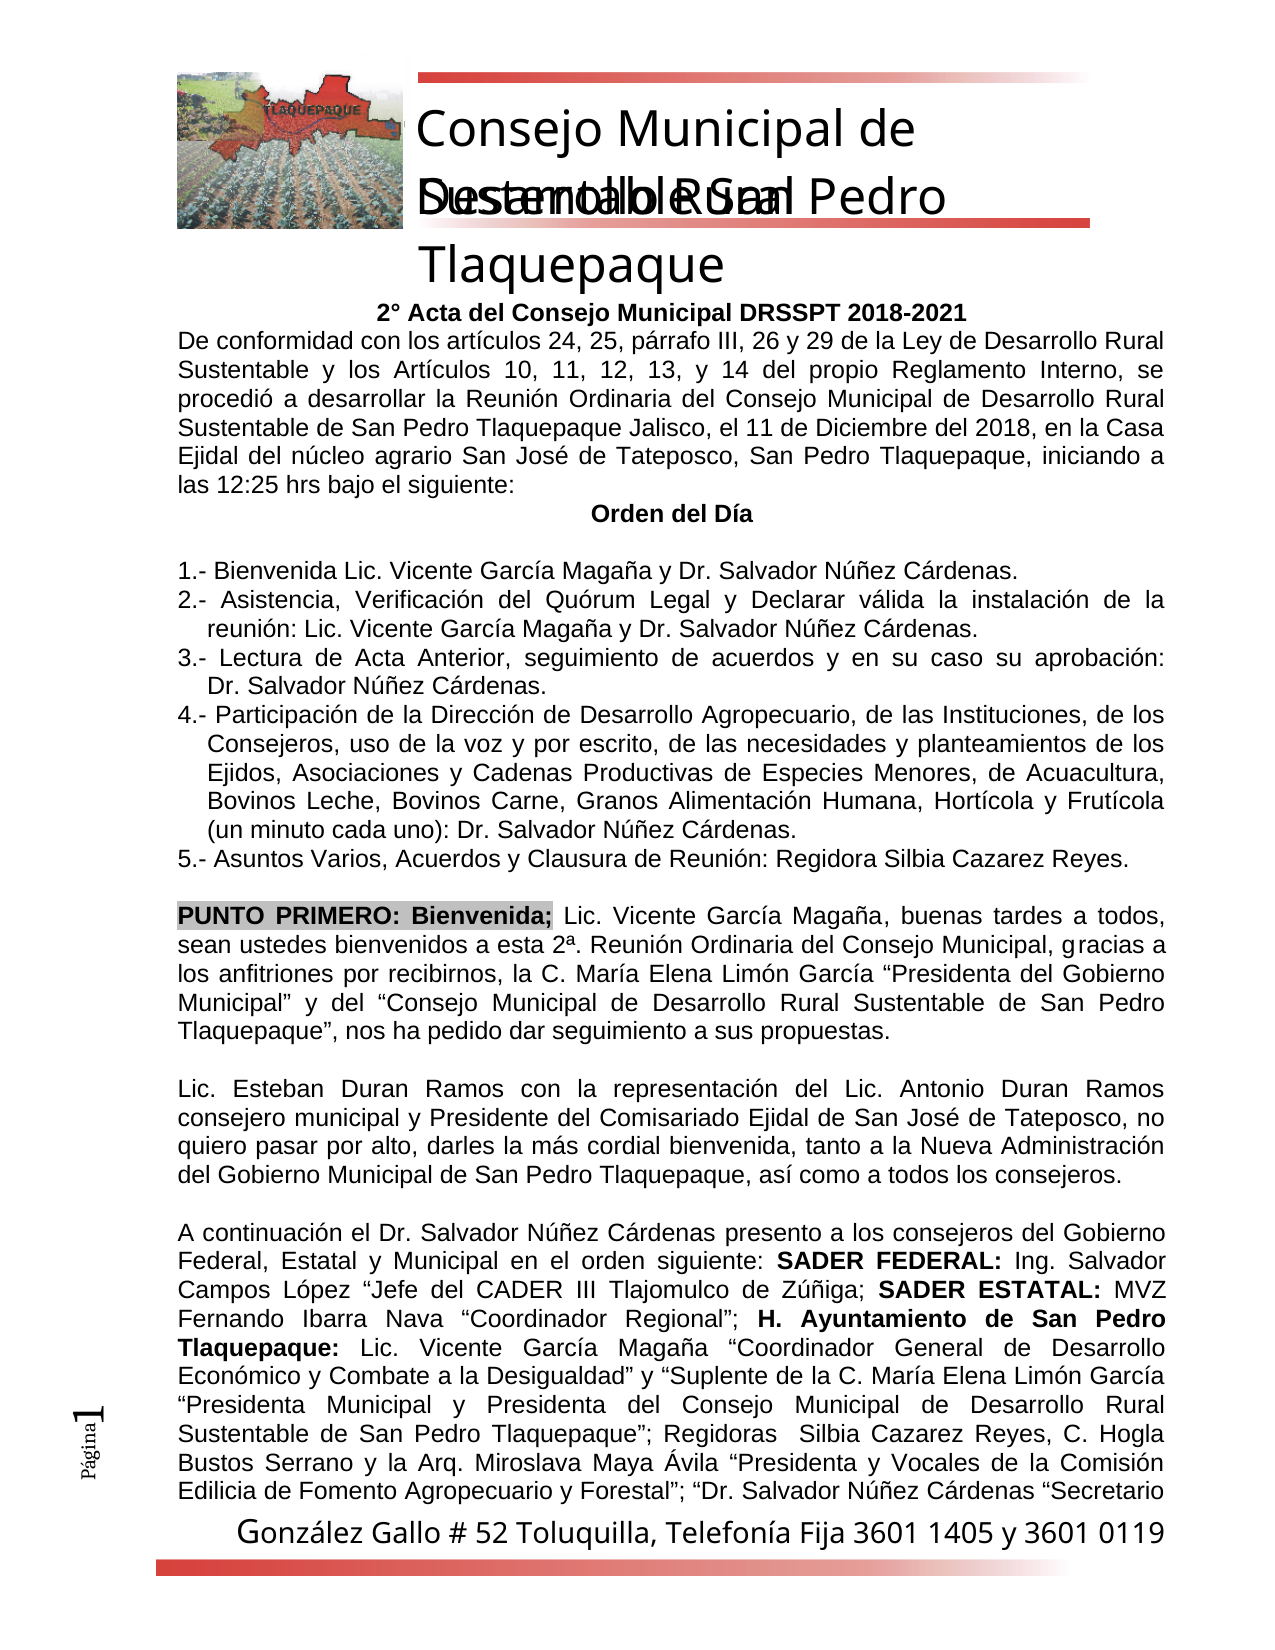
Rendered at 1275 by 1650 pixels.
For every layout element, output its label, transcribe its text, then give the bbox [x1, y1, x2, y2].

picture [417, 217, 1091, 228]
picture [418, 71, 1094, 83]
text De conformidad con los artículos 24, 25, párrafo III, 26 y 29 de la Ley de Desarrollo Rural Sustentable y los Artículos 10, 11, 12, 13, y 14 del propio Reglamento Interno, se procedió a desarrollar la Reunión Ordinaria del Consejo Municipal de Desarrollo Rural Sustentable de San Pedro Tlaquepaque Jalisco, el 11 de Diciembre del 2018, en la Casa Ejidal del núcleo agrario San José de Tateposco, San Pedro Tlaquepaque, iniciando a las 12:25 hrs bajo el siguiente: [177, 326, 1166, 499]
text 4.- Participación de la Dirección de Desarrollo Agropecuario, de las Instituciones, de los Consejeros, uso de la voz y por escrito, de las necesidades y planteamientos de los Ejidos, Asociaciones y Cadenas Productivas de Especies Menores, de Acuacultura, Bovinos Leche, Bovinos Carne, Granos Alimentación Humana, Hortícola y Frutícola (un minuto cada uno): Dr. Salvador Núñez Cárdenas. [177, 700, 1166, 844]
picture [177, 51, 411, 229]
text Lic. Esteban Duran Ramos con la representación del Lic. Antonio Duran Ramos consejero municipal y Presidente del Comisariado Ejidal de San José de Tateposco, no quiero pasar por alto, darles la más cordial bienvenida, tanto a la Nueva Administración del Gobierno Municipal de San Pedro Tlaquepaque, así como a todos los consejeros. [177, 1074, 1166, 1189]
text 2.- Asistencia, Verificación del Quórum Legal y Declarar válida la instalación de la reunión: Lic. Vicente García Magaña y Dr. Salvador Núñez Cárdenas. [177, 585, 1166, 643]
text Orden del Día [177, 499, 1166, 528]
text PUNTO PRIMERO: Bienvenida; Lic. Vicente García Magaña, buenas tardes a todos, sean ustedes bienvenidos a esta 2ª. Reunión Ordinaria del Consejo Municipal, gracias a los anfitriones por recibirnos, la C. María Elena Limón García “Presidenta del Gobierno Municipal” y del “Consejo Municipal de Desarrollo Rural Sustentable de San Pedro Tlaquepaque”, nos ha pedido dar seguimiento a sus propuestas. [177, 901, 1166, 1045]
text 5.- Asuntos Varios, Acuerdos y Clausura de Reunión: Regidora Silbia Cazarez Reyes. [177, 844, 1166, 873]
picture [156, 1558, 1074, 1576]
text 3.- Lectura de Acta Anterior, seguimiento de acuerdos y en su caso su aprobación: Dr. Salvador Núñez Cárdenas. [177, 643, 1166, 700]
text 1.- Bienvenida Lic. Vicente García Magaña y Dr. Salvador Núñez Cárdenas. [177, 556, 1166, 585]
subtitle 2° Acta del Consejo Municipal DRSSPT 2018-2021 [177, 298, 1166, 326]
